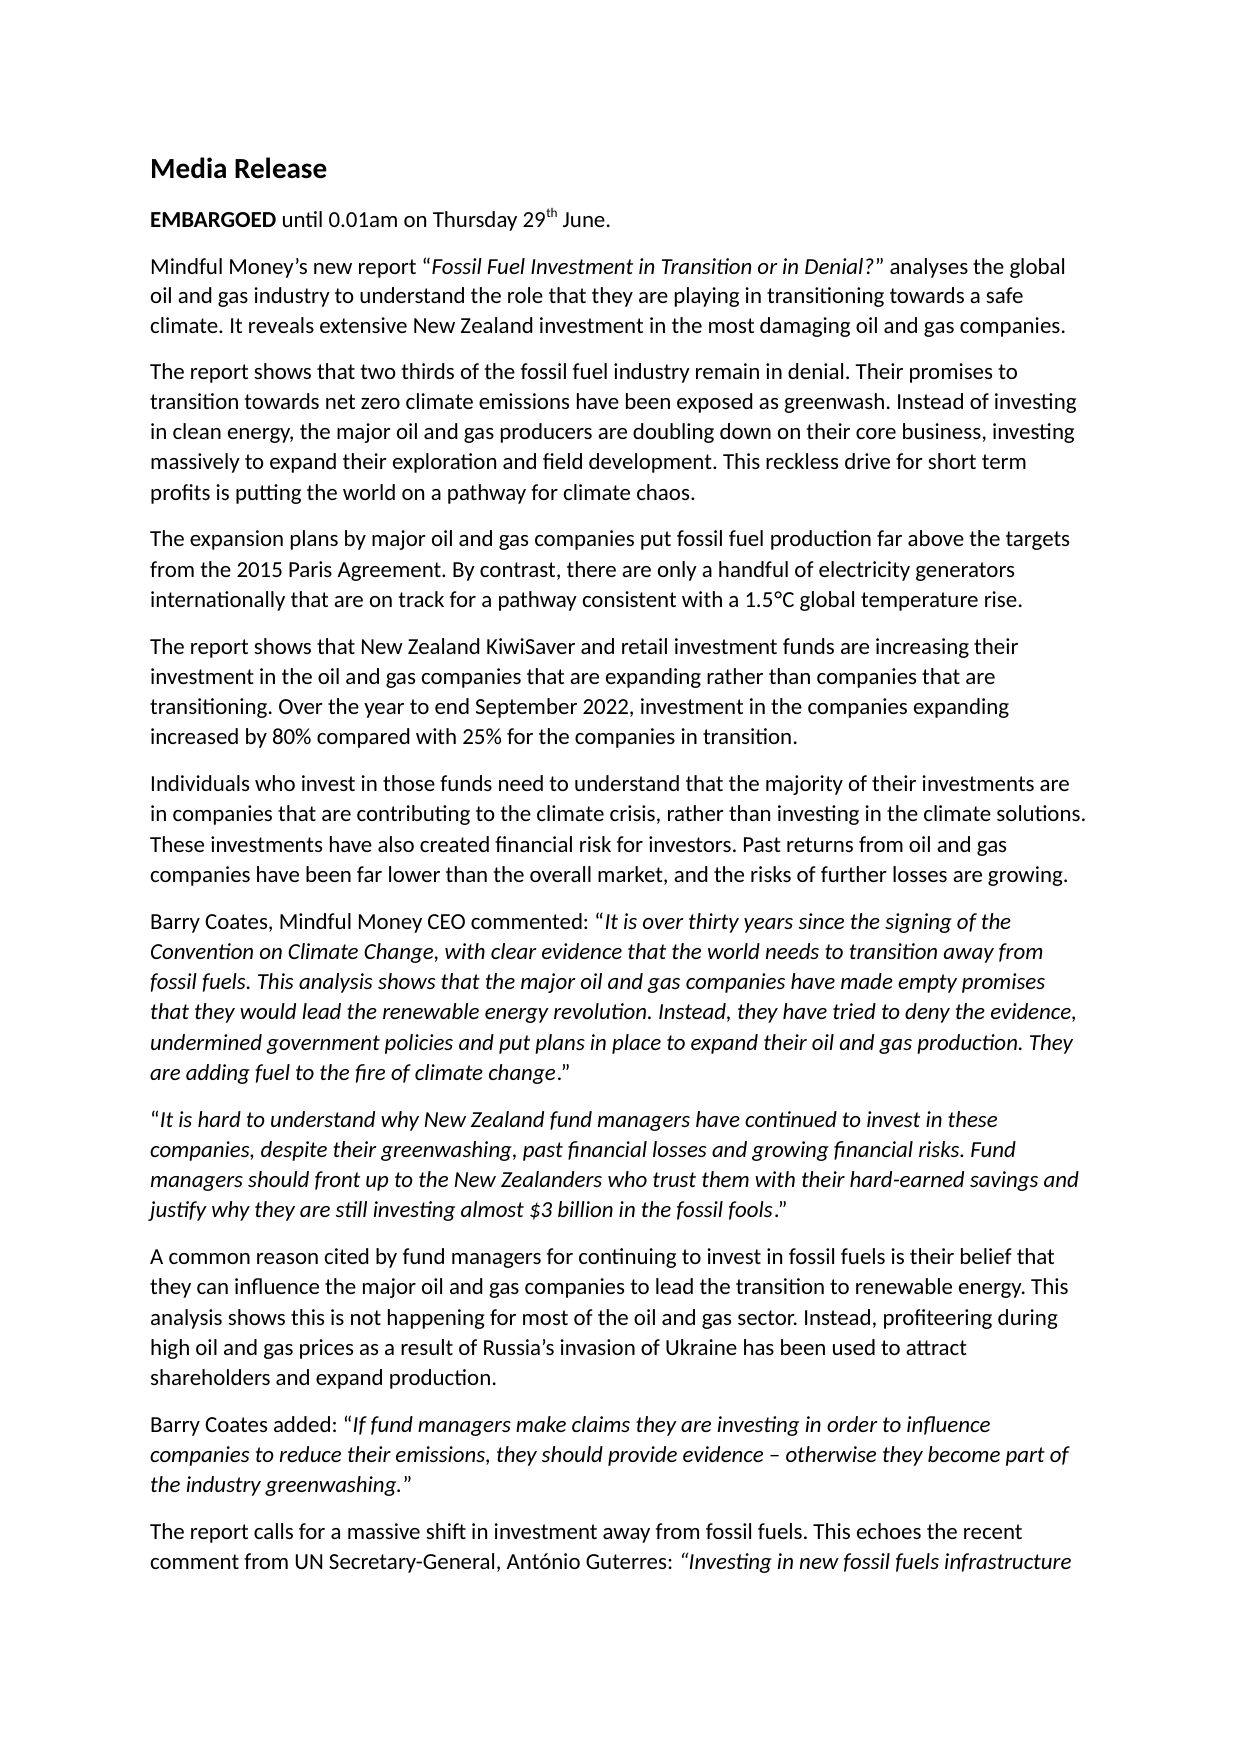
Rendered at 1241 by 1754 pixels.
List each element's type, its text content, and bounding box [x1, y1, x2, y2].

text Mindful Money’s new report “Fossil Fuel Investment in Transition or in Denial?” analyses the global oil and gas industry to understand the role that they are playing in transitioning towards a safe climate. It reveals extensive New Zealand investment in the most damaging oil and gas companies. [150, 252, 1090, 339]
text A common reason cited by fund managers for continuing to invest in fossil fuels is their belief that they can influence the major oil and gas companies to lead the transition to renewable energy. This analysis shows this is not happening for most of the oil and gas sector. Instead, profiteering during high oil and gas prices as a result of Russia’s invasion of Ukraine has been used to attract shareholders and expand production. [150, 1242, 1090, 1391]
text EMBARGOED until 0.01am on Thursday 29th June. [150, 205, 1090, 233]
text The expansion plans by major oil and gas companies put fossil fuel production far above the targets from the 2015 Paris Agreement. By contrast, there are only a handful of electricity generators internationally that are on track for a pathway consistent with a 1.5°C global temperature rise. [150, 524, 1090, 613]
text Barry Coates added: “If fund managers make claims they are investing in order to influence companies to reduce their emissions, they should provide evidence – otherwise they become part of the industry greenwashing.” [150, 1410, 1090, 1498]
text “It is hard to understand why New Zealand fund managers have continued to invest in these companies, despite their greenwashing, past financial losses and growing financial risks. Fund managers should front up to the New Zealanders who trust them with their hard-earned savings and justify why they are still investing almost $3 billion in the fossil fools.” [150, 1105, 1090, 1223]
text Individuals who invest in those funds need to understand that the majority of their investments are in companies that are contributing to the climate crisis, rather than investing in the climate solutions. These investments have also created financial risk for investors. Past returns from oil and gas companies have been far lower than the overall market, and the risks of further losses are growing. [150, 769, 1090, 888]
text The report shows that New Zealand KiwiSaver and retail investment funds are increasing their investment in the oil and gas companies that are expanding rather than companies that are transitioning. Over the year to end September 2022, investment in the companies expanding increased by 80% compared with 25% for the companies in transition. [150, 632, 1090, 750]
text Barry Coates, Mindful Money CEO commented: “It is over thirty years since the signing of the Convention on Climate Change, with clear evidence that the world needs to transition away from fossil fuels. This analysis shows that the major oil and gas companies have made empty promises that they would lead the renewable energy revolution. Instead, they have tried to deny the evidence, undermined government policies and put plans in place to expand their oil and gas production. They are adding fuel to the fire of climate change.” [150, 907, 1090, 1086]
text The report shows that two thirds of the fossil fuel industry remain in denial. Their promises to transition towards net zero climate emissions have been exposed as greenwash. Instead of investing in clean energy, the major oil and gas producers are doubling down on their core business, investing massively to expand their exploration and field development. This reckless drive for short term profits is putting the world on a pathway for climate chaos. [150, 357, 1090, 506]
text Media Release [150, 150, 1090, 186]
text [150, 1517, 1090, 1575]
